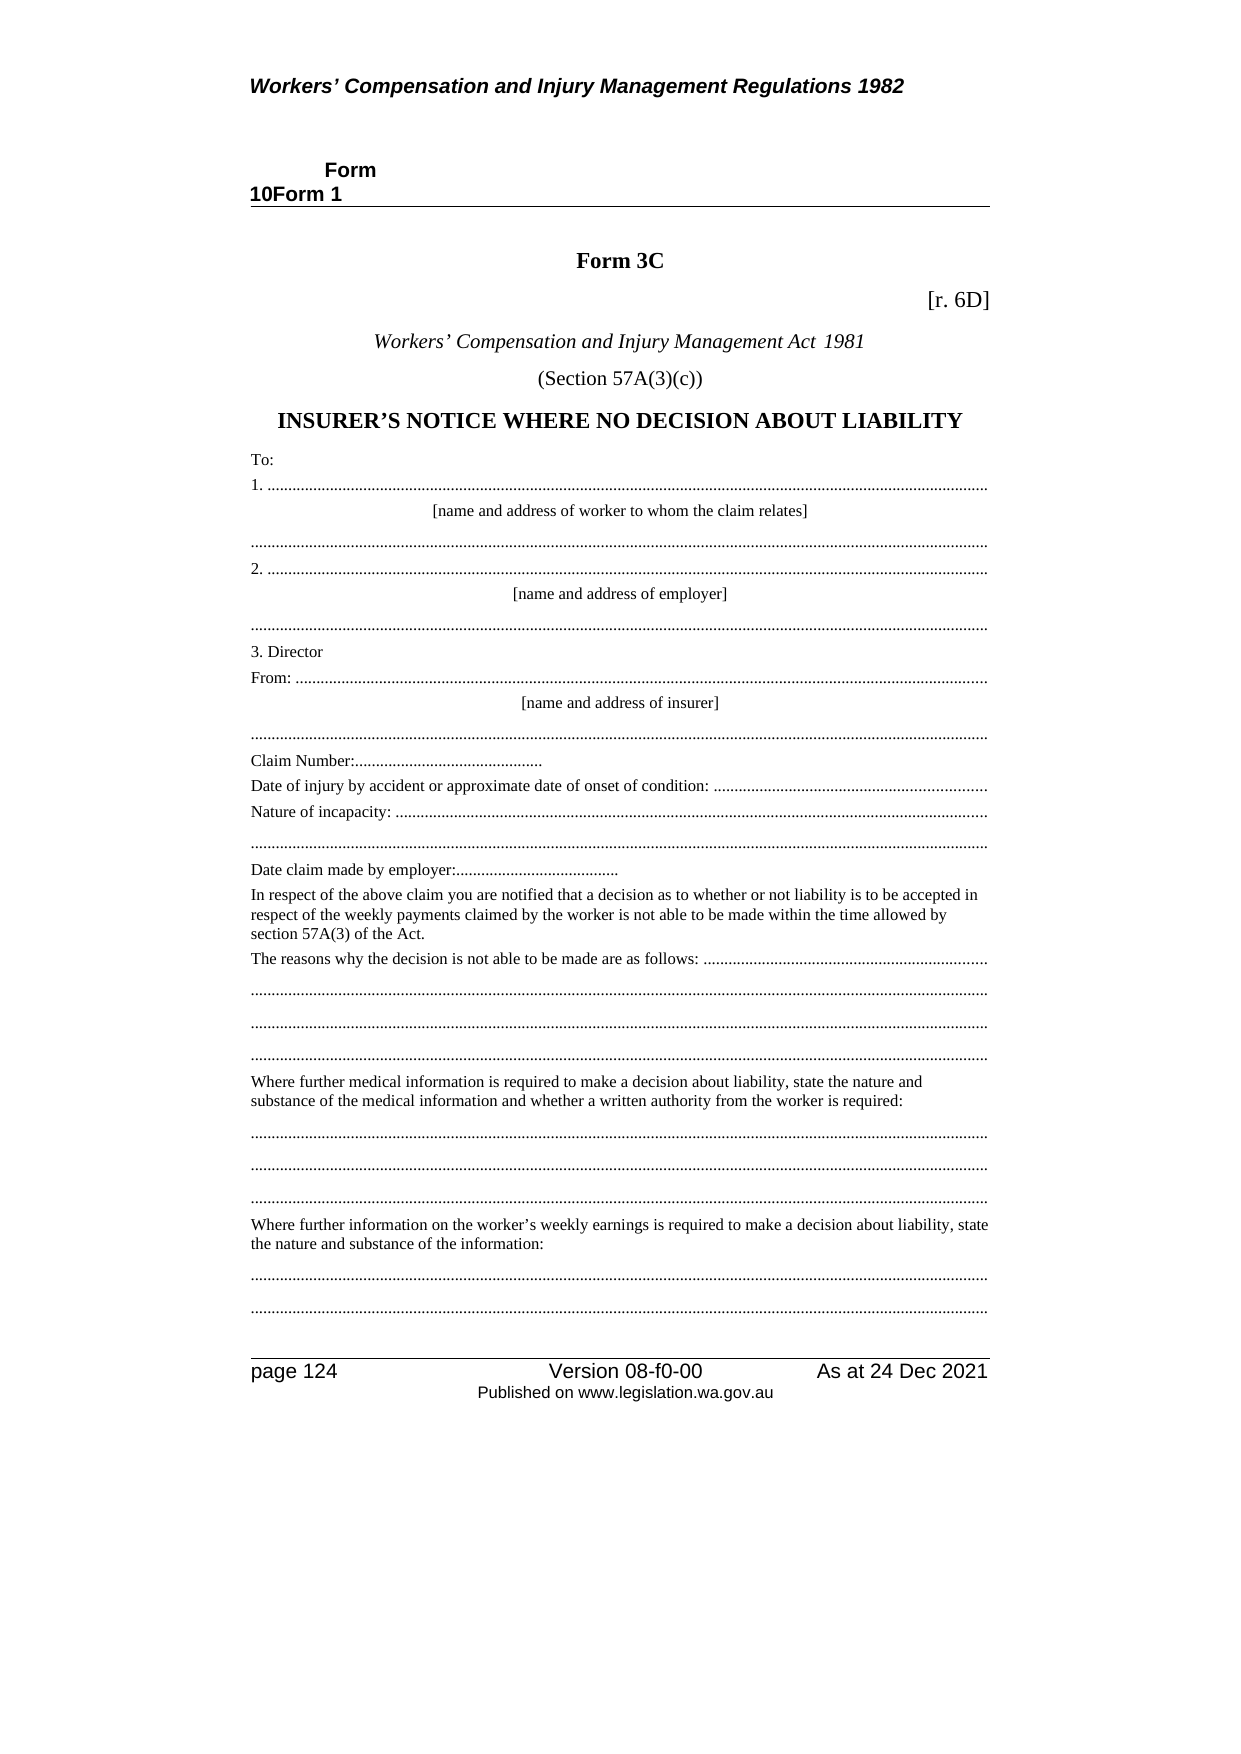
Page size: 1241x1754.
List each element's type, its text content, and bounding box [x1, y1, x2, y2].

text To: [251, 450, 990, 469]
text [r. 6D] [251, 286, 990, 313]
subtitle (Section 57A(3)(c)) [251, 366, 990, 390]
text Date of injury by accident or approximate date of onset of condition: [251, 776, 990, 795]
text 2. [251, 558, 990, 578]
text In respect of the above claim you are notified that a decision as to whether or not liability is to be accepted in respect of the weekly payments claimed by the worker is not able to be made within the time allowed by section 57A(3) of the Act. [251, 885, 990, 943]
text Claim Number:............................................. [251, 751, 990, 770]
text Date claim made by employer:....................................... [251, 860, 990, 879]
text [name and address of employer] [251, 584, 990, 603]
text From: [251, 667, 990, 687]
text 1. [251, 475, 990, 494]
text The reasons why the decision is not able to be made are as follows: [251, 949, 990, 968]
text Where further medical information is required to make a decision about liability, state the nature and substance of the medical information and whether a written authority from the worker is required: [251, 1072, 990, 1110]
text [name and address of insurer] [251, 693, 990, 712]
text 3. Director [251, 642, 990, 661]
text Where further information on the worker’s weekly earnings is required to make a decision about liability, state the nature and substance of the information: [251, 1214, 990, 1253]
subtitle Workers’ Compensation and Injury Management Act 1981 [251, 329, 990, 353]
text Nature of incapacity: [251, 802, 990, 821]
text [name and address of worker to whom the claim relates] [251, 501, 990, 520]
subtitle INSURER’S NOTICE WHERE NO DECISION ABOUT LIABILITY [251, 407, 990, 433]
subtitle Form 3C [251, 247, 990, 274]
